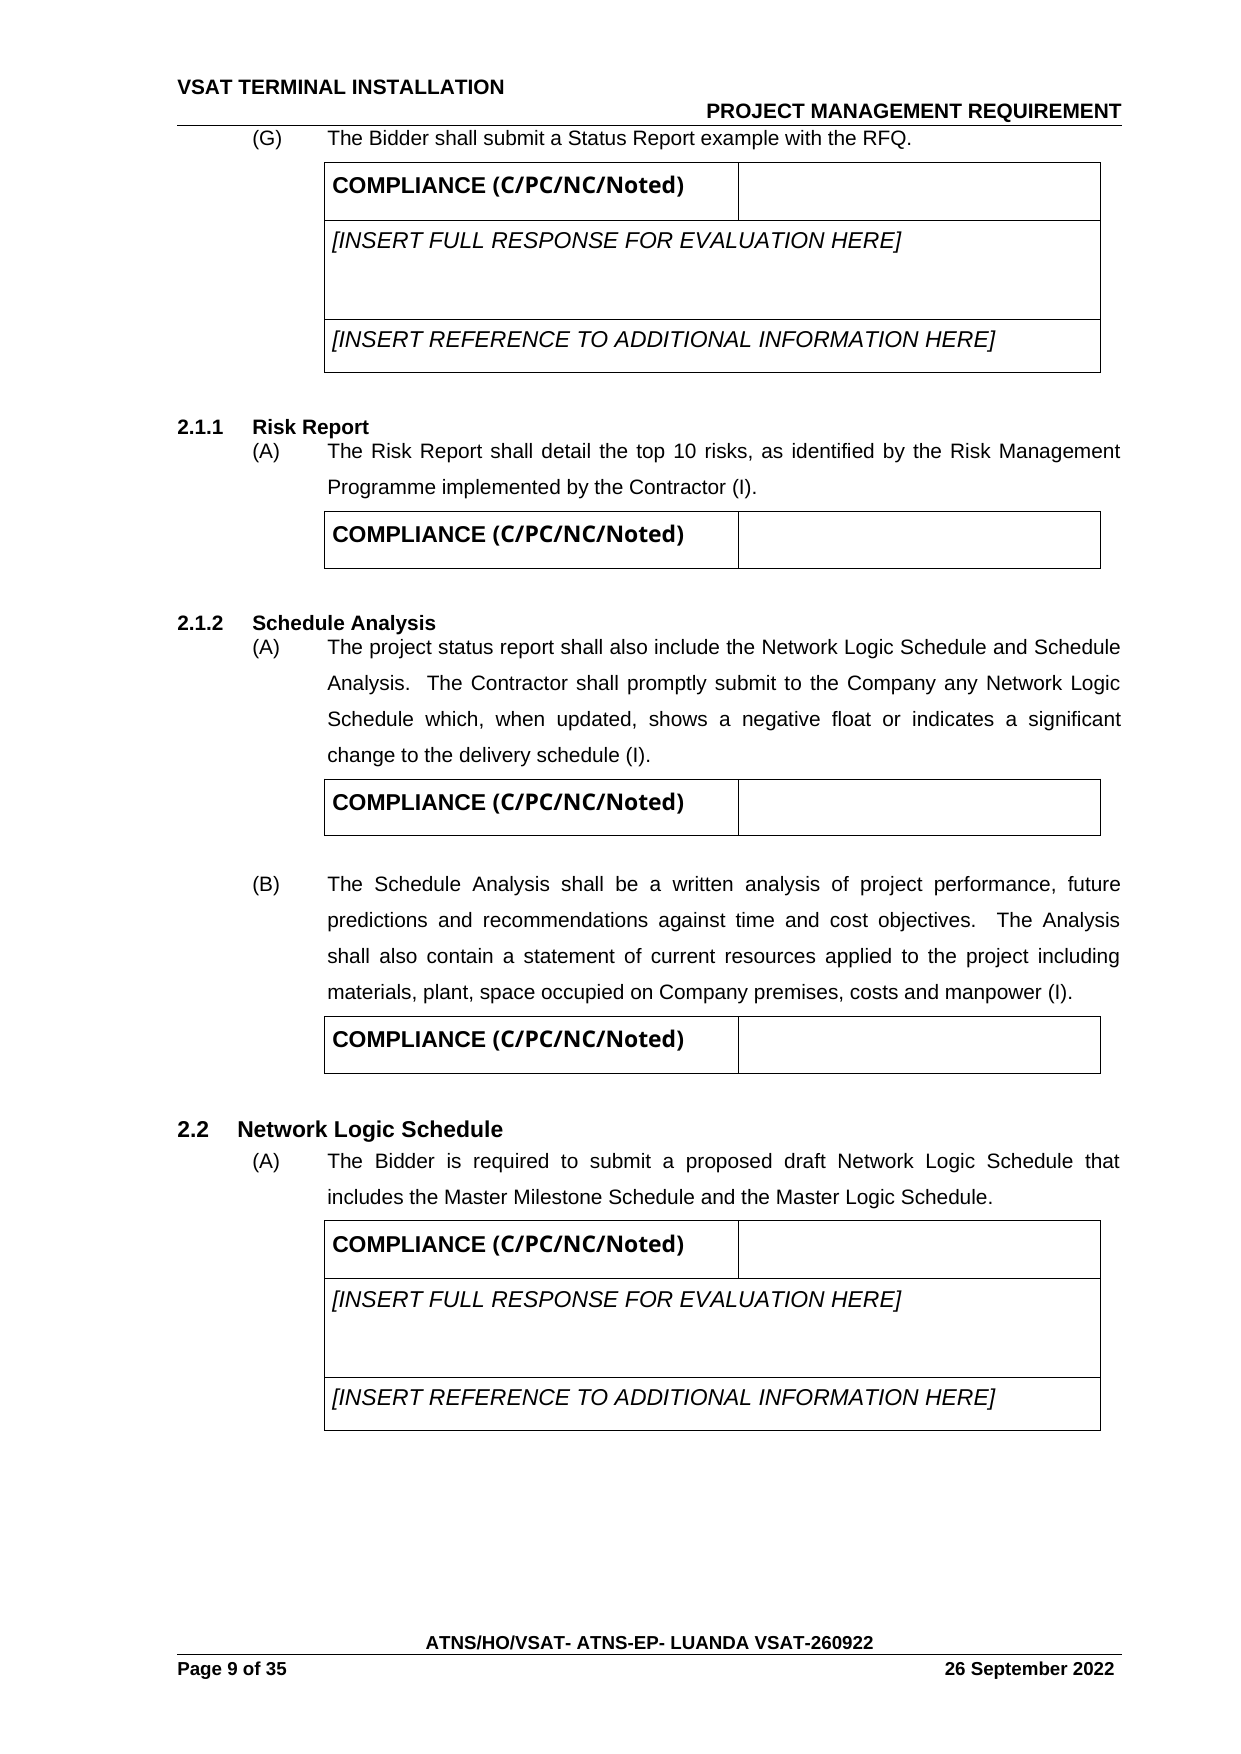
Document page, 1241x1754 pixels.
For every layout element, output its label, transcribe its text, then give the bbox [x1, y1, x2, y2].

table_header [739, 163, 1100, 220]
list The Bidder shall submit a Status Report example with the RFQ. [252, 126, 1122, 150]
table_header [739, 512, 1100, 567]
subtitle Network Logic Schedule [177, 1116, 1122, 1142]
table_cell [INSERT FULL RESPONSE FOR EVALUATION HERE] [325, 221, 1100, 319]
table_header COMPLIANCE (C/PC/NC/Noted) [325, 1221, 738, 1278]
list The Bidder is required to submit a proposed draft Network Logic Schedule that includes the Master Milestone Schedule and the Master Logic Schedule. [252, 1148, 1122, 1208]
subtitle Schedule Analysis [177, 611, 1122, 635]
table_cell [INSERT REFERENCE TO ADDITIONAL INFORMATION HERE] [325, 320, 1100, 372]
table_header COMPLIANCE (C/PC/NC/Noted) [325, 1017, 738, 1073]
table_header [739, 780, 1100, 835]
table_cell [325, 1279, 1100, 1377]
list The Schedule Analysis shall be a written analysis of project performance, future predictions and recommendations against time and cost objectives. The Analysis shall also contain a statement of current resources applied to the project including materials, plant, space occupied on Company premises, costs and manpower (I). [252, 872, 1122, 1004]
table_header COMPLIANCE (C/PC/NC/Noted) [325, 780, 738, 835]
table_header [739, 1017, 1100, 1073]
table_header COMPLIANCE (C/PC/NC/Noted) [325, 512, 738, 567]
list The project status report shall also include the Network Logic Schedule and Schedule Analysis. The Contractor shall promptly submit to the Company any Network Logic Schedule which, when updated, shows a negative float or indicates a significant change to the delivery schedule (I). [252, 635, 1122, 766]
list The Risk Report shall detail the top 10 risks, as identified by the Risk Management Programme implemented by the Contractor (I). [252, 439, 1122, 499]
table_cell [INSERT REFERENCE TO ADDITIONAL INFORMATION HERE] [325, 1378, 1100, 1430]
table_header [739, 1221, 1100, 1278]
subtitle Risk Report [177, 415, 1122, 439]
table_header COMPLIANCE (C/PC/NC/Noted) [325, 163, 738, 220]
